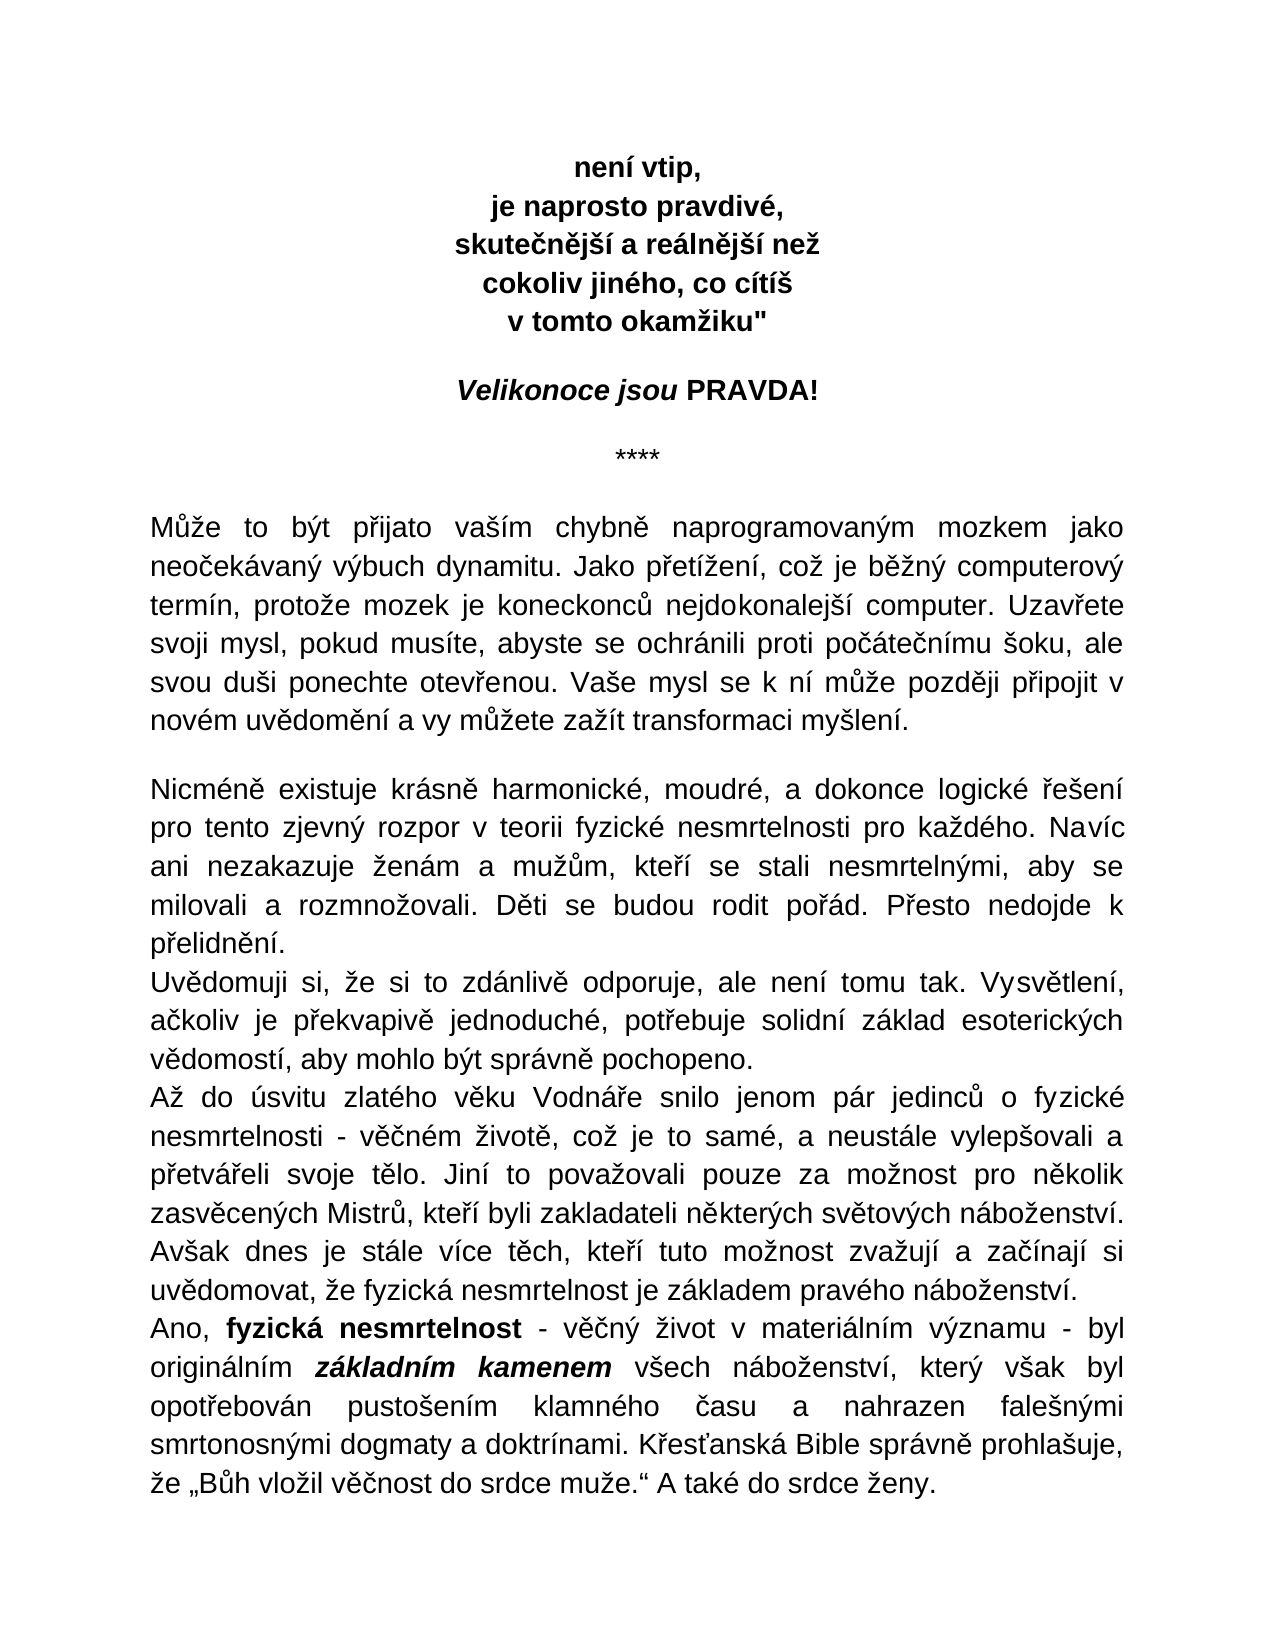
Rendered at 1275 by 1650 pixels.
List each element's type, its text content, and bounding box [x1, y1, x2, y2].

text Ano, fyzická nesmrtelnost - věčný život v materiálním význa­mu - byl originálním základním kamenem všech náboženství, který však byl opotřebován pustošením klamného času a nahrazen falešnými smrtonosnými dogmaty a doktrínami. Křesťanská Bible správně prohlašuje, že „Bůh vložil věčnost do srdce muže.“ A také do srdce ženy. [150, 1311, 1125, 1499]
text je naprosto pravdivé, [150, 188, 1125, 222]
text v tomto okamžiku" [150, 304, 1125, 338]
text Uvědomuji si, že si to zdánlivě odporuje, ale není tomu tak. Vy­světlení, ačkoliv je překvapivě jednoduché, potřebuje solidní základ esoterických vědomostí, aby mohlo být správně pochopeno. [150, 964, 1125, 1075]
text Až do úsvitu zlatého věku Vodnáře snilo jenom pár jedinců o fy­zické nesmrtelnosti - věčném životě, což je to samé, a neustále vylepšovali a přetvářeli svoje tělo. Jiní to považovali pouze za možnost pro několik zasvěcených Mistrů, kteří byli zakladateli ně­kterých světových náboženství. Avšak dnes je stále více těch, kteří tuto možnost zvažují a začínají si uvědomovat, že fyzická nesmr­telnost je základem pravého náboženství. [150, 1080, 1125, 1306]
text není vtip, [150, 150, 1125, 183]
text skutečnější a reálnější než [150, 227, 1125, 261]
text **** [150, 442, 1125, 475]
text Nicméně existuje krásně harmonické, moudré, a dokonce logické řešení pro tento zjevný rozpor v teorii fyzické nesmrtelnosti pro každého. Na­víc ani nezakazuje ženám a mužům, kteří se stali nesmrtelnými, aby se milovali a rozmnožovali. Děti se budou rodit pořád. Přesto nedojde k přelidnění. [150, 772, 1125, 959]
text Může to být přijato vaším chybně naprogramovaným mozkem jako neočekávaný výbuch dynamitu. Jako přetížení, což je běžný computerový termín, protože mozek je koneckonců nejdo­konalejší computer. Uzavřete svoji mysl, pokud musíte, abyste se ochránili proti počátečnímu šoku, ale svou duši ponechte otevře­nou. Vaše mysl se k ní může později připojit v novém uvědomění a vy můžete zažít transformaci myšlení. [150, 510, 1125, 737]
text cokoliv jiného, co cítíš [150, 266, 1125, 299]
text Velikonoce jsou PRAVDA! [150, 373, 1125, 406]
